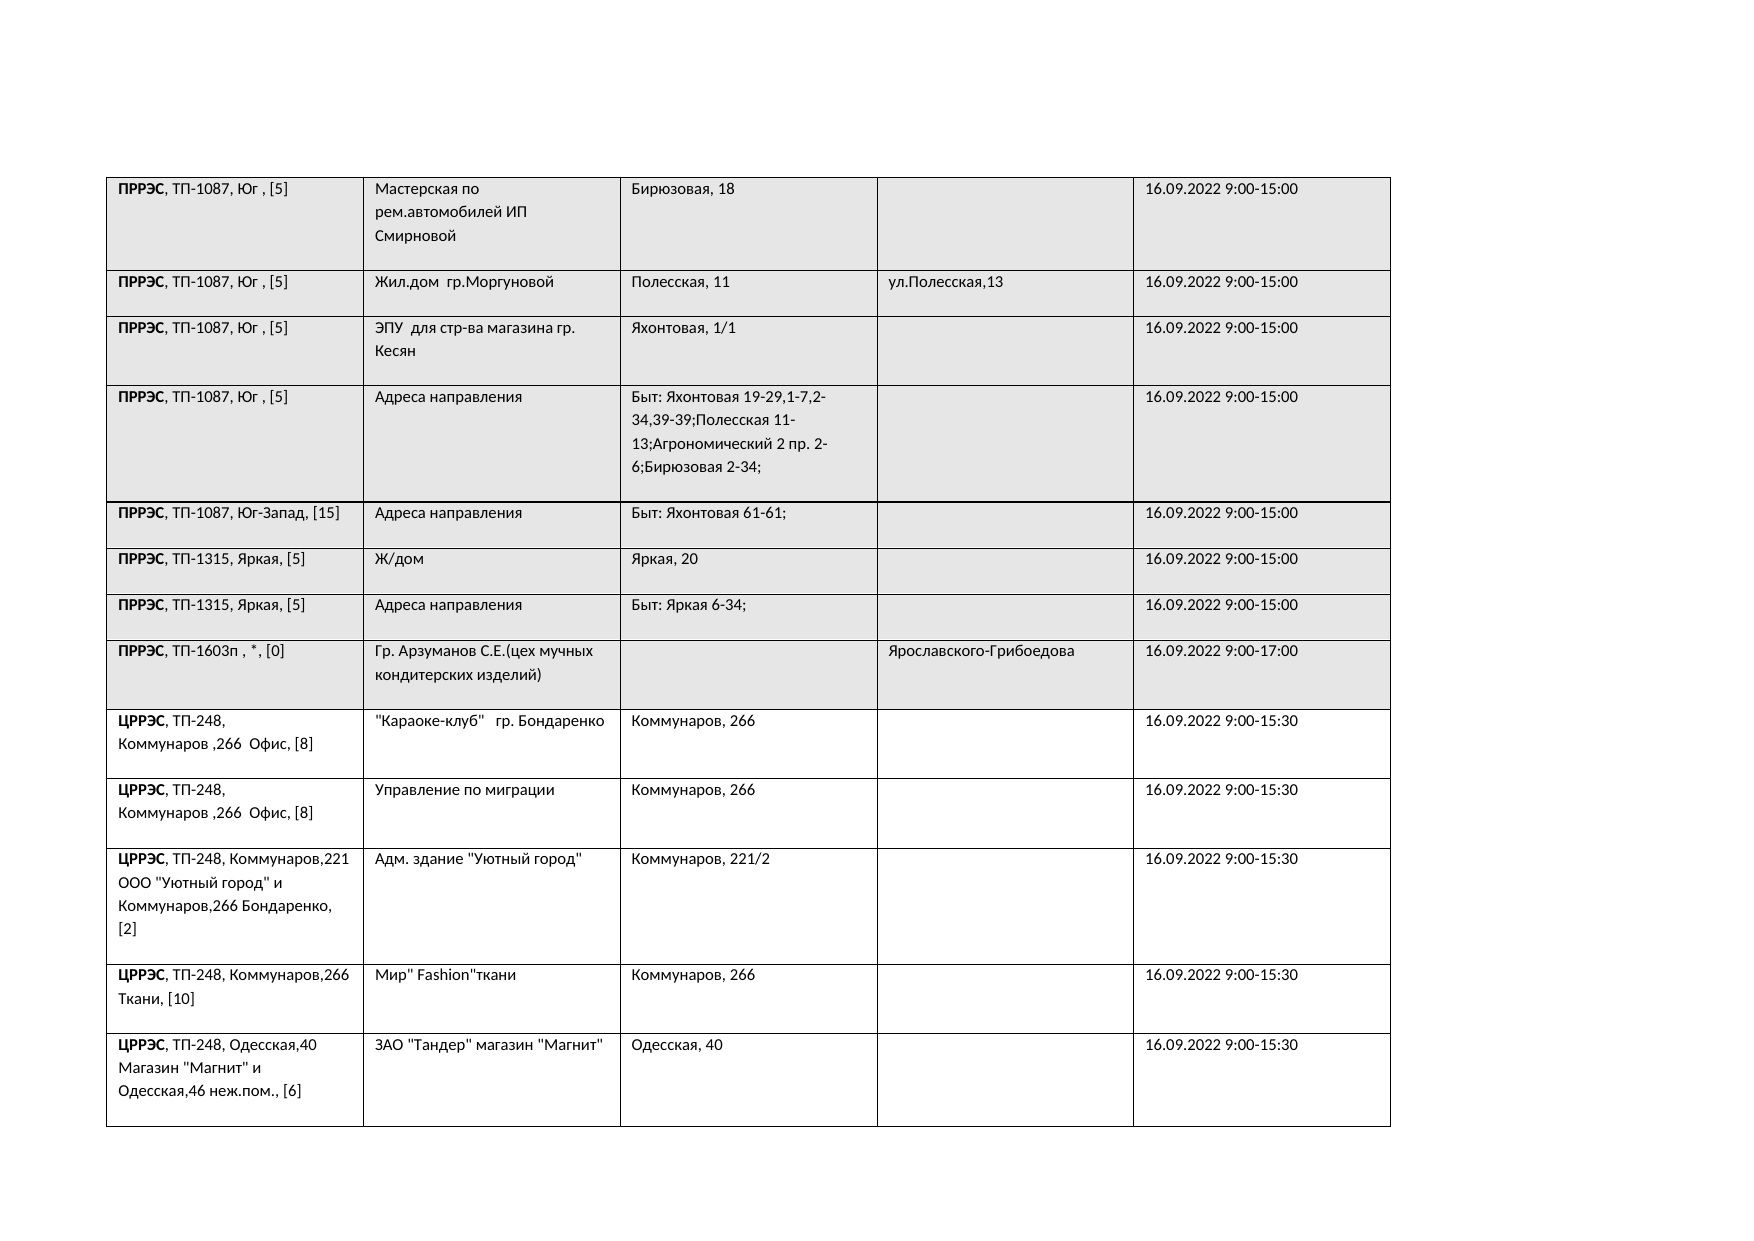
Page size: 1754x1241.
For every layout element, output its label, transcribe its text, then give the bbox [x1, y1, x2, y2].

table_cell 16.09.2022 9:00-15:30 [1134, 965, 1390, 1033]
table_cell [621, 641, 877, 709]
table_cell Адм. здание "Уютный город" [364, 849, 620, 964]
table_cell ПРРЭС, ТП-1315, Яркая, [5] [107, 549, 363, 593]
table_cell ЦРРЭС, ТП-248, Коммунаров ,266 Офис, [8] [107, 779, 363, 848]
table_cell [1134, 1034, 1390, 1126]
table_cell [878, 849, 1133, 964]
table_cell ЦРРЭС, ТП-248, Коммунаров,266 Ткани, [10] [107, 965, 363, 1033]
table_cell [878, 1034, 1133, 1126]
table_cell ПРРЭС, ТП-1315, Яркая, [5] [107, 595, 363, 639]
table_cell Управление по миграции [364, 779, 620, 848]
table_cell Ж/дом [364, 549, 620, 593]
table_cell ПРРЭС, ТП-1087, Юг , [5] [107, 386, 363, 501]
table_cell Гр. Арзуманов С.Е.(цех мучных кондитерских изделий) [364, 641, 620, 709]
table_cell Коммунаров, 266 [621, 965, 877, 1033]
table_cell [878, 386, 1133, 501]
table_cell Жил.дом гр.Моргуновой [364, 271, 620, 316]
table_cell [878, 503, 1133, 547]
table_cell ЗАО "Тандер" магазин "Магнит" [364, 1034, 620, 1126]
table_cell 16.09.2022 9:00-15:00 [1134, 271, 1390, 316]
table_cell ЦРРЭС, ТП-248, Одесская,40 Магазин "Магнит" и Одесская,46 неж.пом., [6] [107, 1034, 363, 1126]
table_cell [878, 779, 1133, 848]
table_cell Бирюзовая, 18 [621, 178, 877, 270]
table_cell ПРРЭС, ТП-1087, Юг-Запад, [15] [107, 503, 363, 547]
table_cell 16.09.2022 9:00-15:00 [1134, 549, 1390, 593]
table_cell 16.09.2022 9:00-15:30 [1134, 779, 1390, 848]
table_cell 16.09.2022 9:00-15:30 [1134, 849, 1390, 964]
table_cell Яркая, 20 [621, 549, 877, 593]
table_cell Ярославского-Грибоедова [878, 641, 1133, 709]
table_cell Коммунаров, 266 [621, 710, 877, 778]
table_cell 16.09.2022 9:00-15:00 [1134, 595, 1390, 639]
table_cell ПРРЭС, ТП-1087, Юг , [5] [107, 317, 363, 385]
table_cell Адреса направления [364, 595, 620, 639]
table_cell ул.Полесская,13 [878, 271, 1133, 316]
table_cell Мастерская по рем.автомобилей ИП Смирновой [364, 178, 620, 270]
table_cell Мир" Fashion"ткани [364, 965, 620, 1033]
table_cell [878, 317, 1133, 385]
table_cell Адреса направления [364, 503, 620, 547]
table_cell 16.09.2022 9:00-15:30 [1134, 710, 1390, 778]
table_cell 16.09.2022 9:00-15:00 [1134, 386, 1390, 501]
table_cell "Караоке-клуб" гр. Бондаренко [364, 710, 620, 778]
table_cell ЦРРЭС, ТП-248, Коммунаров,221 ООО "Уютный город" и Коммунаров,266 Бондаренко, [2] [107, 849, 363, 964]
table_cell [1134, 178, 1390, 270]
table_cell [878, 178, 1133, 270]
table_cell 16.09.2022 9:00-15:00 [1134, 503, 1390, 547]
table_cell ПРРЭС, ТП-1087, Юг , [5] [107, 271, 363, 316]
table_cell Коммунаров, 266 [621, 779, 877, 848]
table_cell Полесская, 11 [621, 271, 877, 316]
table_cell Быт: Яркая 6-34; [621, 595, 877, 639]
table_cell [878, 549, 1133, 593]
table_cell Быт: Яхонтовая 61-61; [621, 503, 877, 547]
table_cell [878, 595, 1133, 639]
table_cell ПРРЭС, ТП-1603п , *, [0] [107, 641, 363, 709]
table_cell Одесская, 40 [621, 1034, 877, 1126]
table_cell ЭПУ для стр-ва магазина гр. Кесян [364, 317, 620, 385]
table_cell ЦРРЭС, ТП-248, Коммунаров ,266 Офис, [8] [107, 710, 363, 778]
table_cell ПРРЭС, ТП-1087, Юг , [5] [107, 178, 363, 270]
table_cell [878, 965, 1133, 1033]
table_cell Быт: Яхонтовая 19-29,1-7,2-34,39-39;Полесская 11-13;Агрономический 2 пр. 2-6;Бирюзовая 2-34; [621, 386, 877, 501]
table_cell 16.09.2022 9:00-17:00 [1134, 641, 1390, 709]
table_cell [878, 710, 1133, 778]
table_cell Яхонтовая, 1/1 [621, 317, 877, 385]
table_cell 16.09.2022 9:00-15:00 [1134, 317, 1390, 385]
table_cell Адреса направления [364, 386, 620, 501]
table_cell Коммунаров, 221/2 [621, 849, 877, 964]
